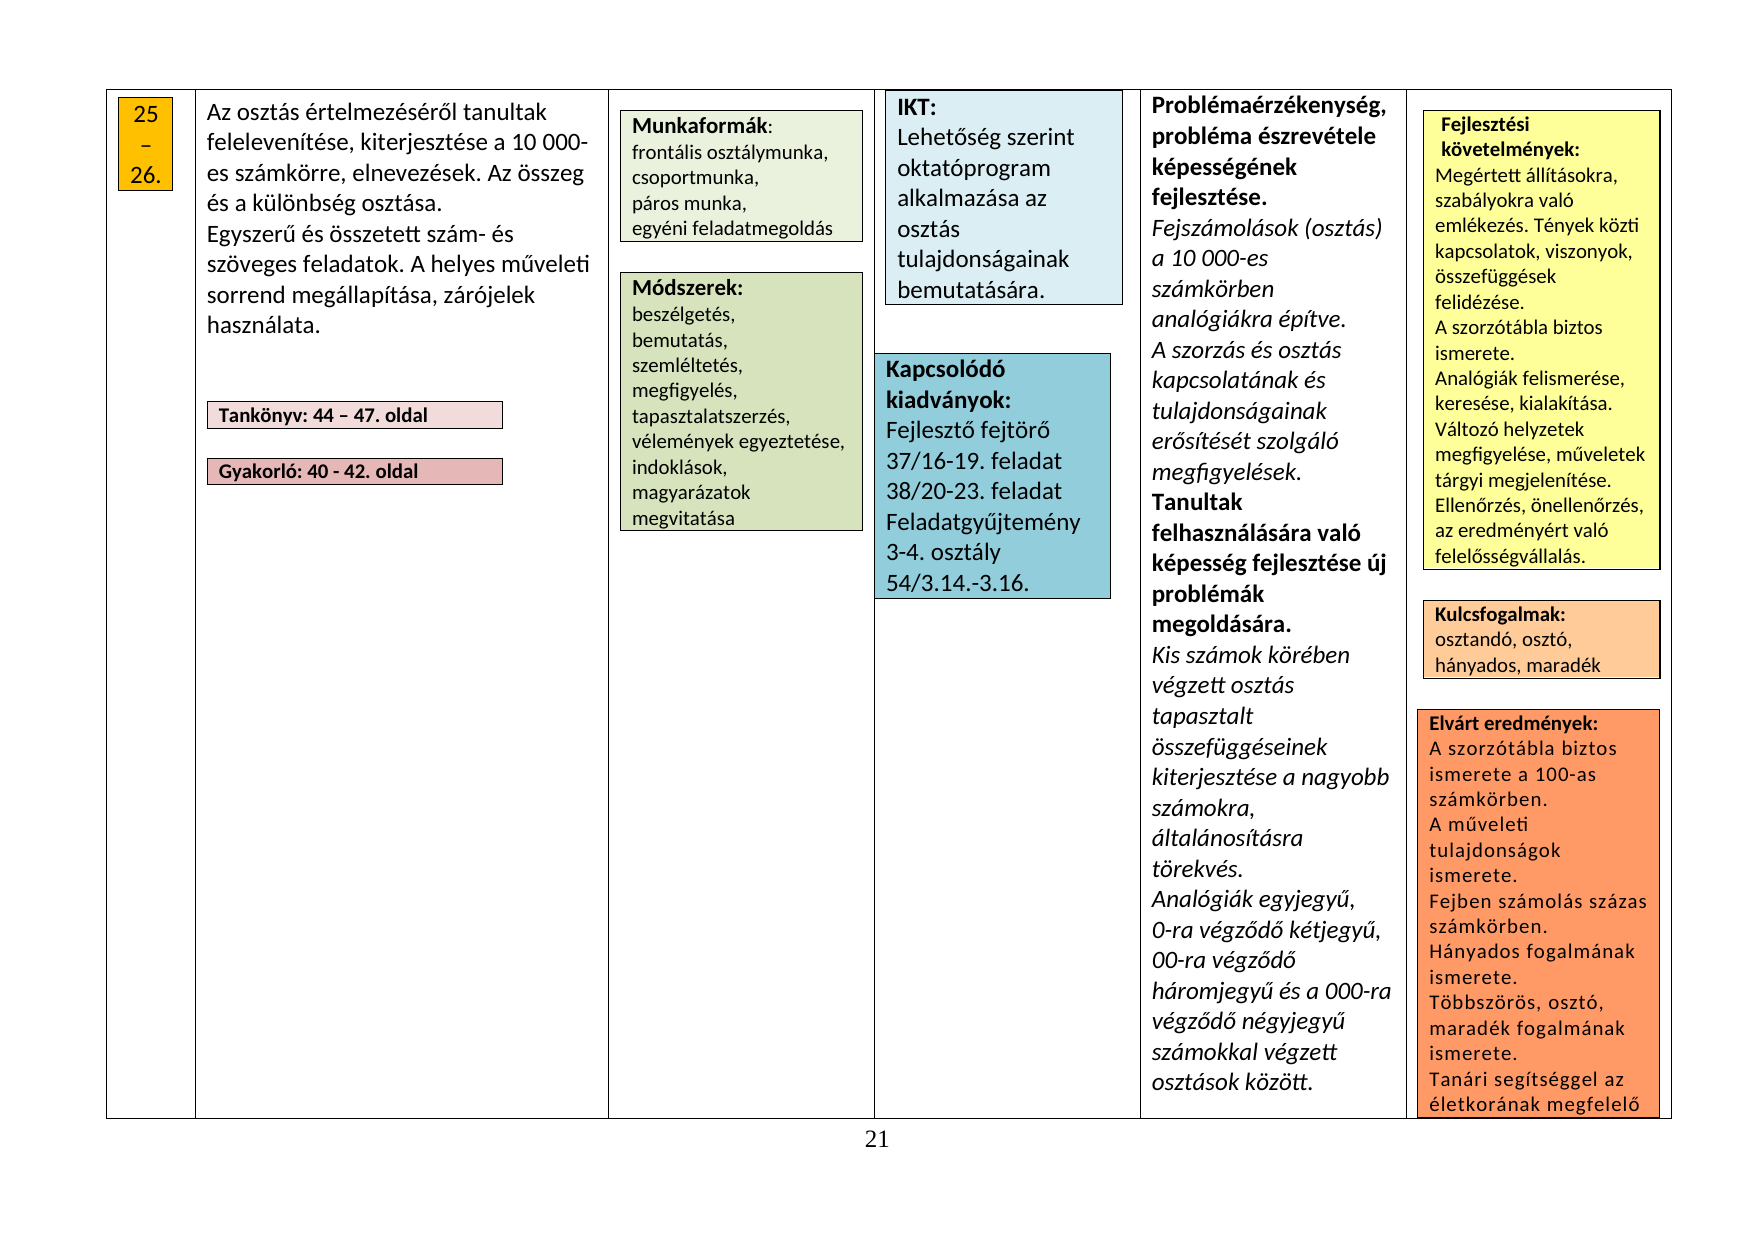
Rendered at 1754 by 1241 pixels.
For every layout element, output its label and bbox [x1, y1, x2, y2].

table_cell [1141, 90, 1406, 1118]
table_cell [609, 90, 874, 1118]
table_cell [1407, 90, 1671, 1118]
table_cell [875, 90, 1140, 1118]
table_cell [196, 90, 608, 1118]
table_cell [107, 90, 195, 1118]
